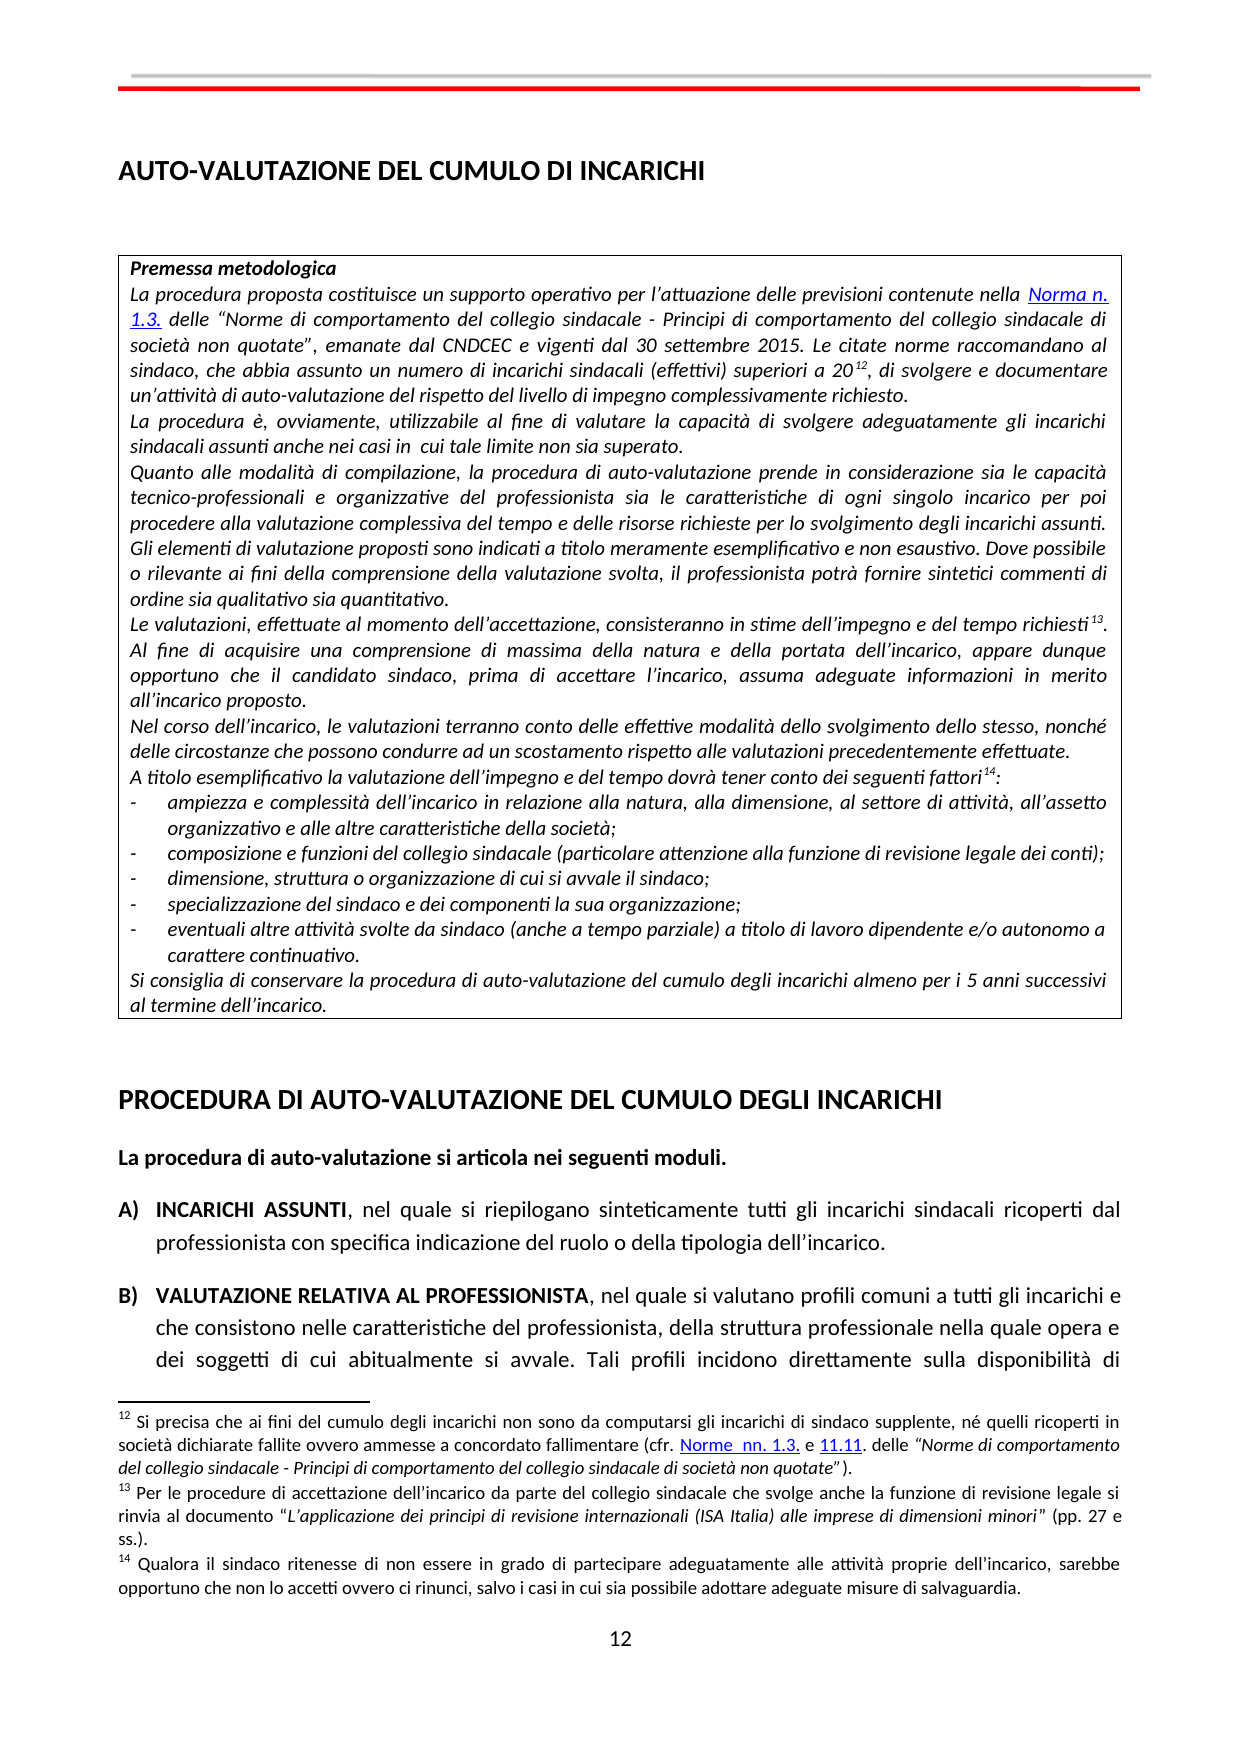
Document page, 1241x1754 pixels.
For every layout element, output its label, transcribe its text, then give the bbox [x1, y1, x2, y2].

text PROCEDURA DI AUTO-VALUTAZIONE DEL CUMULO DEGLI INCARICHI [118, 1081, 1122, 1116]
list INCARICHI ASSUNTI, nel quale si riepilogano sinteticamente tutti gli incarichi sindacali ricoperti dal professionista con specifica indicazione del ruolo o della tipologia dell’incarico. [118, 1196, 1122, 1256]
text La procedura di auto-valutazione si articola nei seguenti moduli. [118, 1143, 1122, 1171]
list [118, 1281, 1122, 1373]
table_header Premessa metodologica La procedura proposta costituisce un supporto operativo per l’attuazione delle previsioni contenute nella Norma n. 1.3. delle “Norme di comportamento del collegio sindacale - Principi di comportamento del collegio sindacale di società non quotate”, emanate dal CNDCEC e vigenti dal 30 settembre 2015. Le citate norme raccomandano al sindaco, che abbia assunto un numero di incarichi sindacali (effettivi) superiori a 20, di svolgere e documentare un’attività di auto-valutazione del rispetto del livello di impegno complessivamente richiesto. La procedura è, ovviamente, utilizzabile al fine di valutare la capacità di svolgere adeguatamente gli incarichi sindacali assunti anche nei casi in cui tale limite non sia superato. Quanto alle modalità di compilazione, la procedura di auto-valutazione prende in considerazione sia le capacità tecnico-professionali e organizzative del professionista sia le caratteristiche di ogni singolo incarico per poi procedere alla valutazione complessiva del tempo e delle risorse richieste per lo svolgimento degli incarichi assunti. Gli elementi di valutazione proposti sono indicati a titolo meramente esemplificativo e non esaustivo. Dove possibile o rilevante ai fini della comprensione della valutazione svolta, il professionista potrà fornire sintetici commenti di ordine sia qualitativo sia quantitativo. Le valutazioni, effettuate al momento dell’accettazione, consisteranno in stime dell’impegno e del tempo richiesti. Al fine di acquisire una comprensione di massima della natura e della portata dell’incarico, appare dunque opportuno che il candidato sindaco, prima di accettare l’incarico, assuma adeguate informazioni in merito all’incarico proposto. Nel corso dell’incarico, le valutazioni terranno conto delle effettive modalità dello svolgimento dello stesso, nonché delle circostanze che possono condurre ad un scostamento rispetto alle valutazioni precedentemente effettuate. A titolo esemplificativo la valutazione dell’impegno e del tempo dovrà tener conto dei seguenti fattori: ampiezza e complessità dell’incarico in relazione alla natura, alla dimensione, al settore di attività, all’assetto organizzativo e alle altre caratteristiche della società; composizione e funzioni del collegio sindacale (particolare attenzione alla funzione di revisione legale dei conti); dimensione, struttura o organizzazione di cui si avvale il sindaco; specializzazione del sindaco e dei componenti la sua organizzazione; eventuali altre attività svolte da sindaco (anche a tempo parziale) a titolo di lavoro dipendente e/o autonomo a carattere continuativo. Si consiglia di conservare la procedura di auto-valutazione del cumulo degli incarichi almeno per i 5 anni successivi al termine dell’incarico. [119, 256, 1121, 1018]
subtitle AUTO-VALUTAZIONE DEL CUMULO DI INCARICHI [118, 152, 1122, 187]
